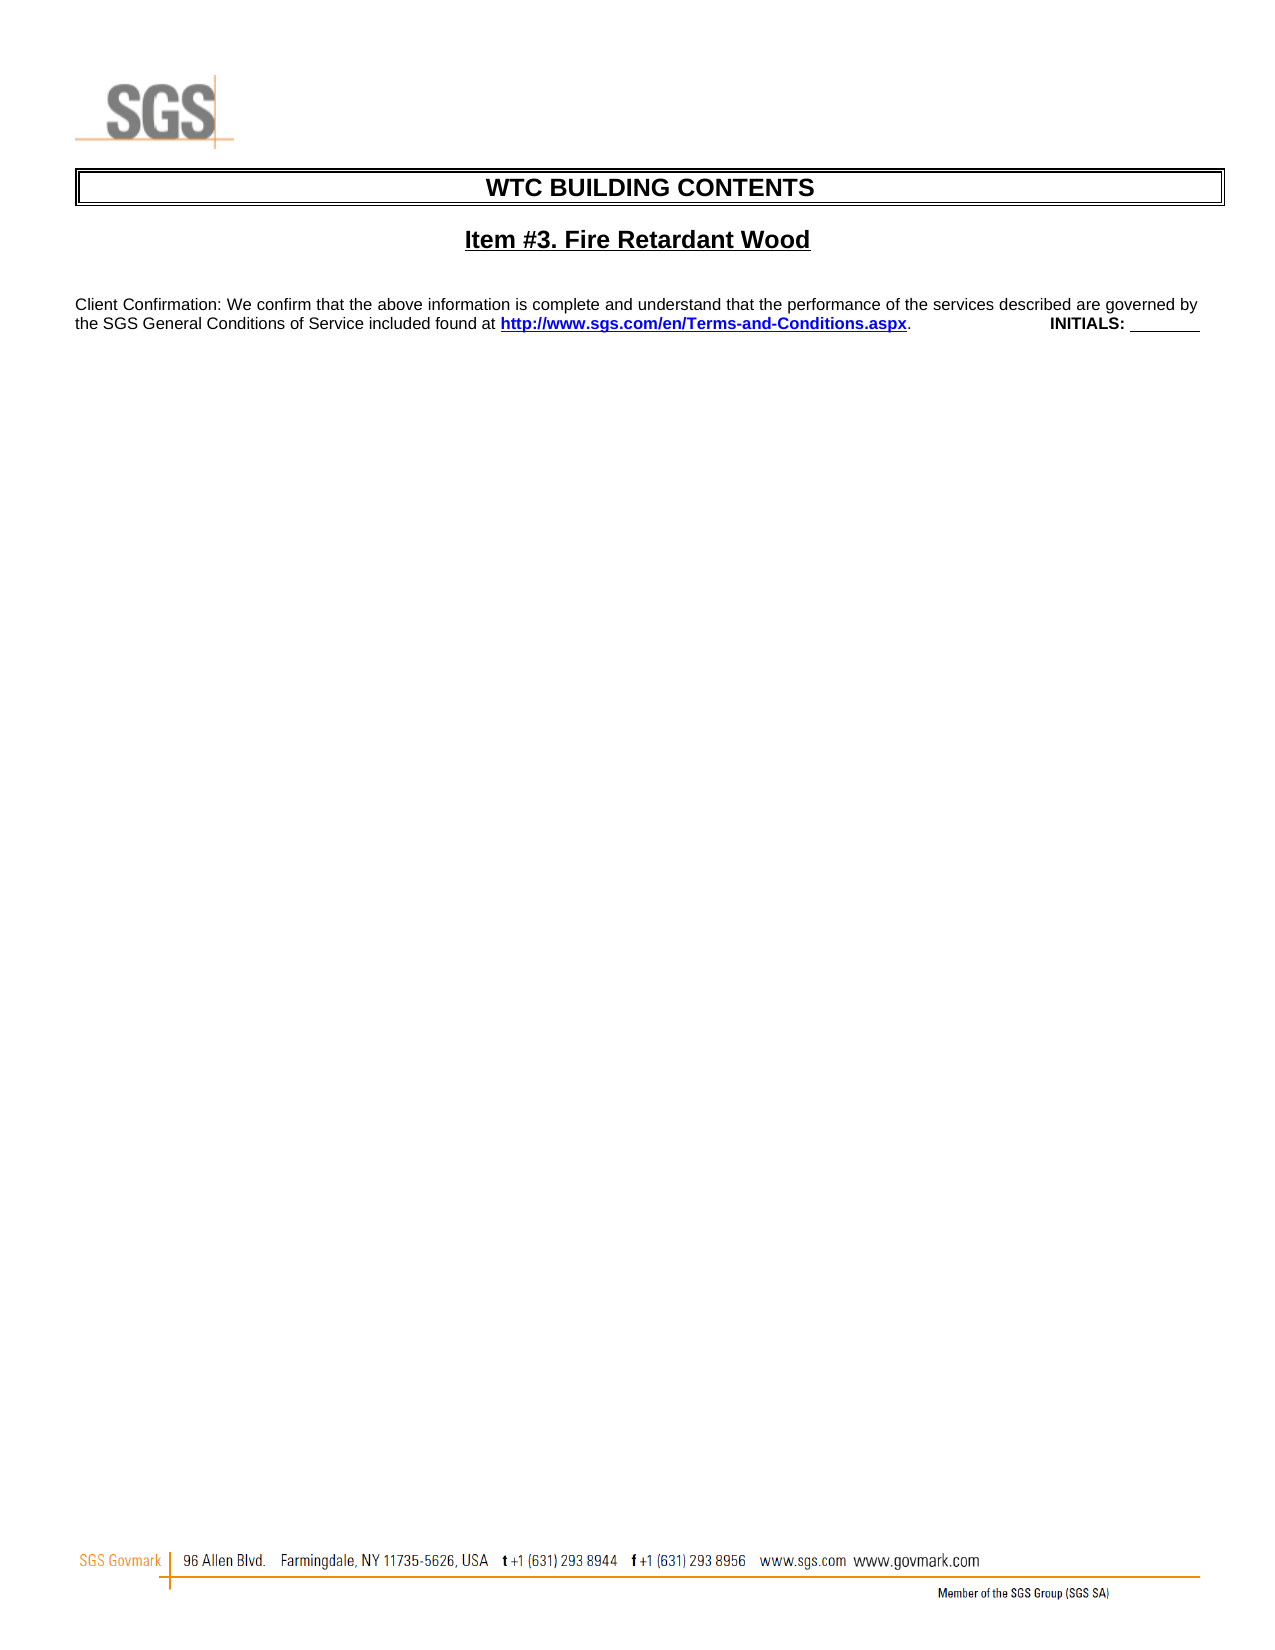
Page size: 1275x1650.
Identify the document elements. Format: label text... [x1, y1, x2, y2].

picture [75, 1529, 1200, 1604]
text Client Confirmation: We confirm that the above information is complete and understand that the performance of the services described are governed by the SGS General Conditions of Service included found at http://www.sgs.com/en/Terms-and-Conditions.aspx. INITIALS: [75, 295, 1200, 333]
